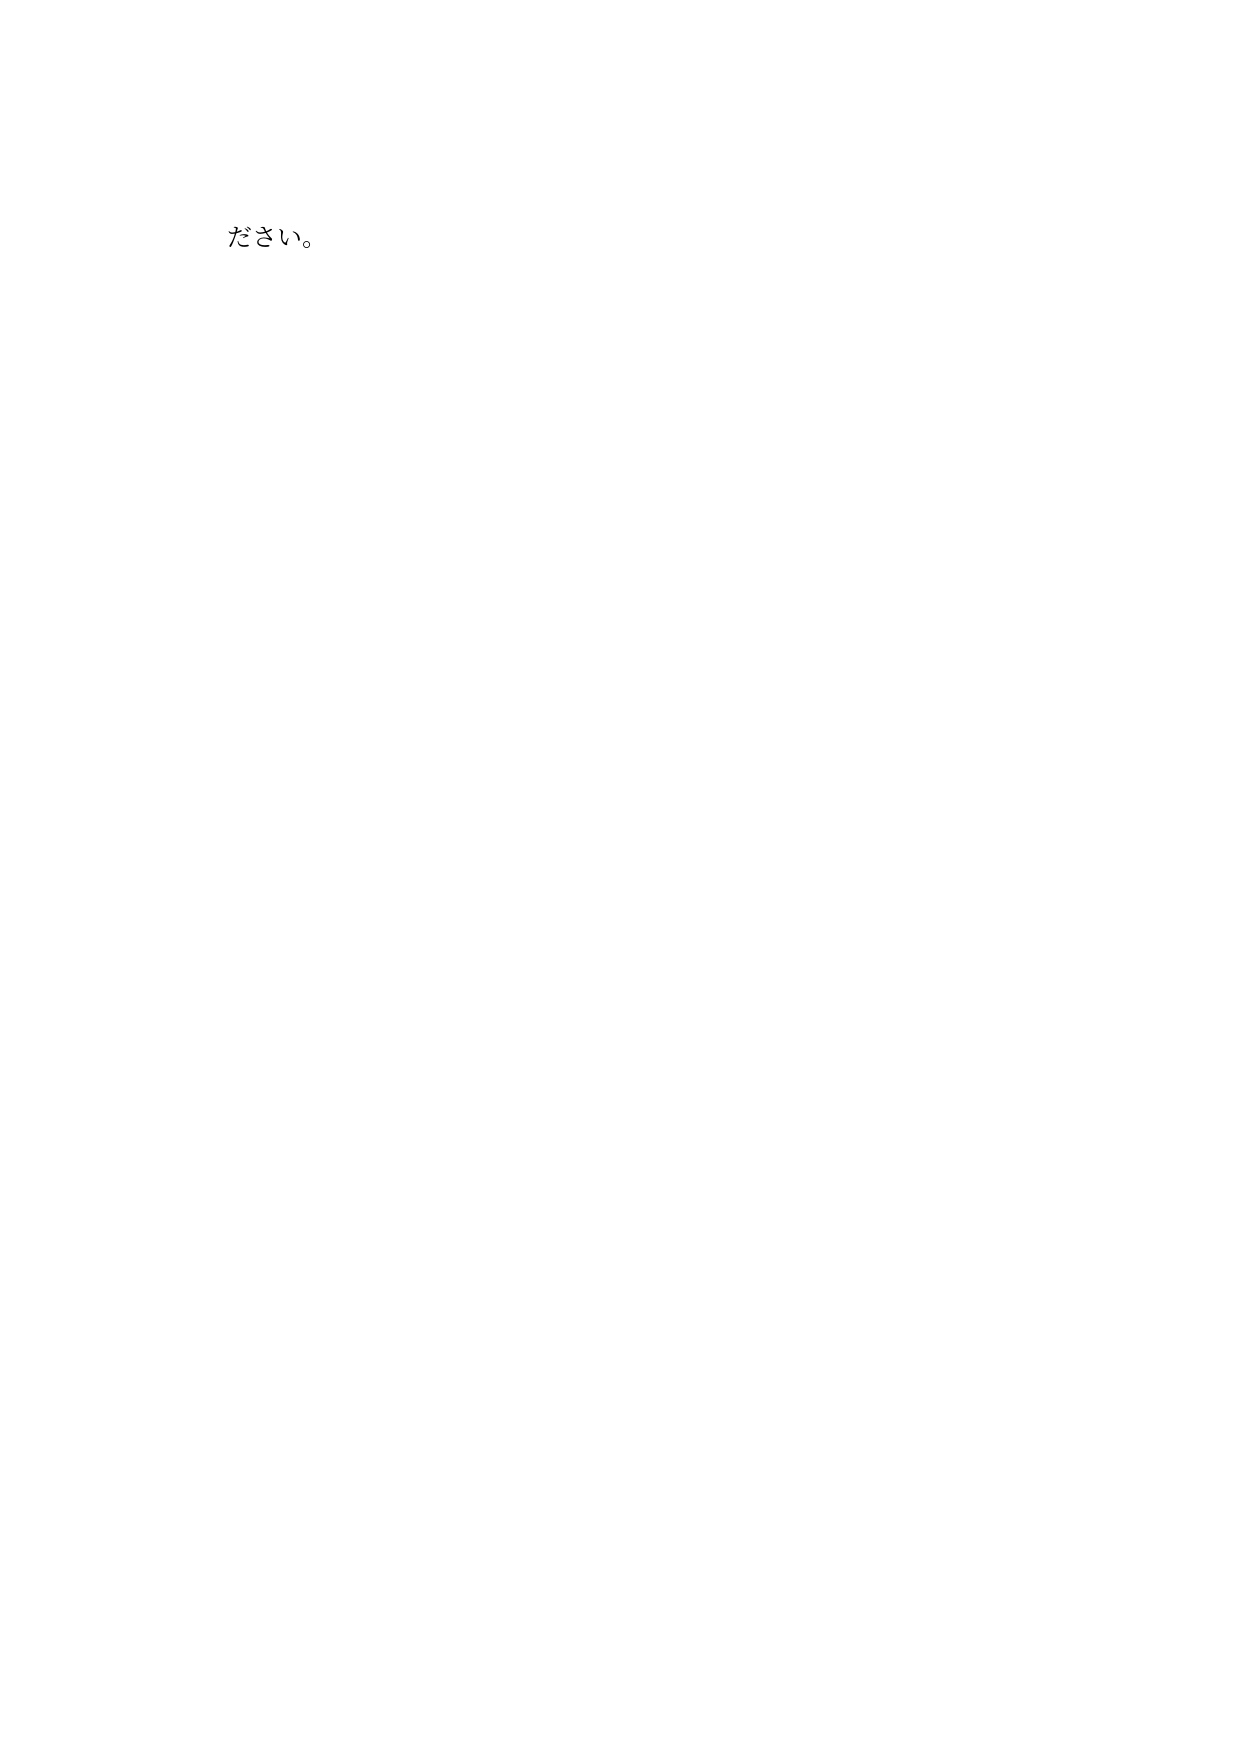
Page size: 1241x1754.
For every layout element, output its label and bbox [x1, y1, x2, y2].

text [177, 217, 1063, 254]
